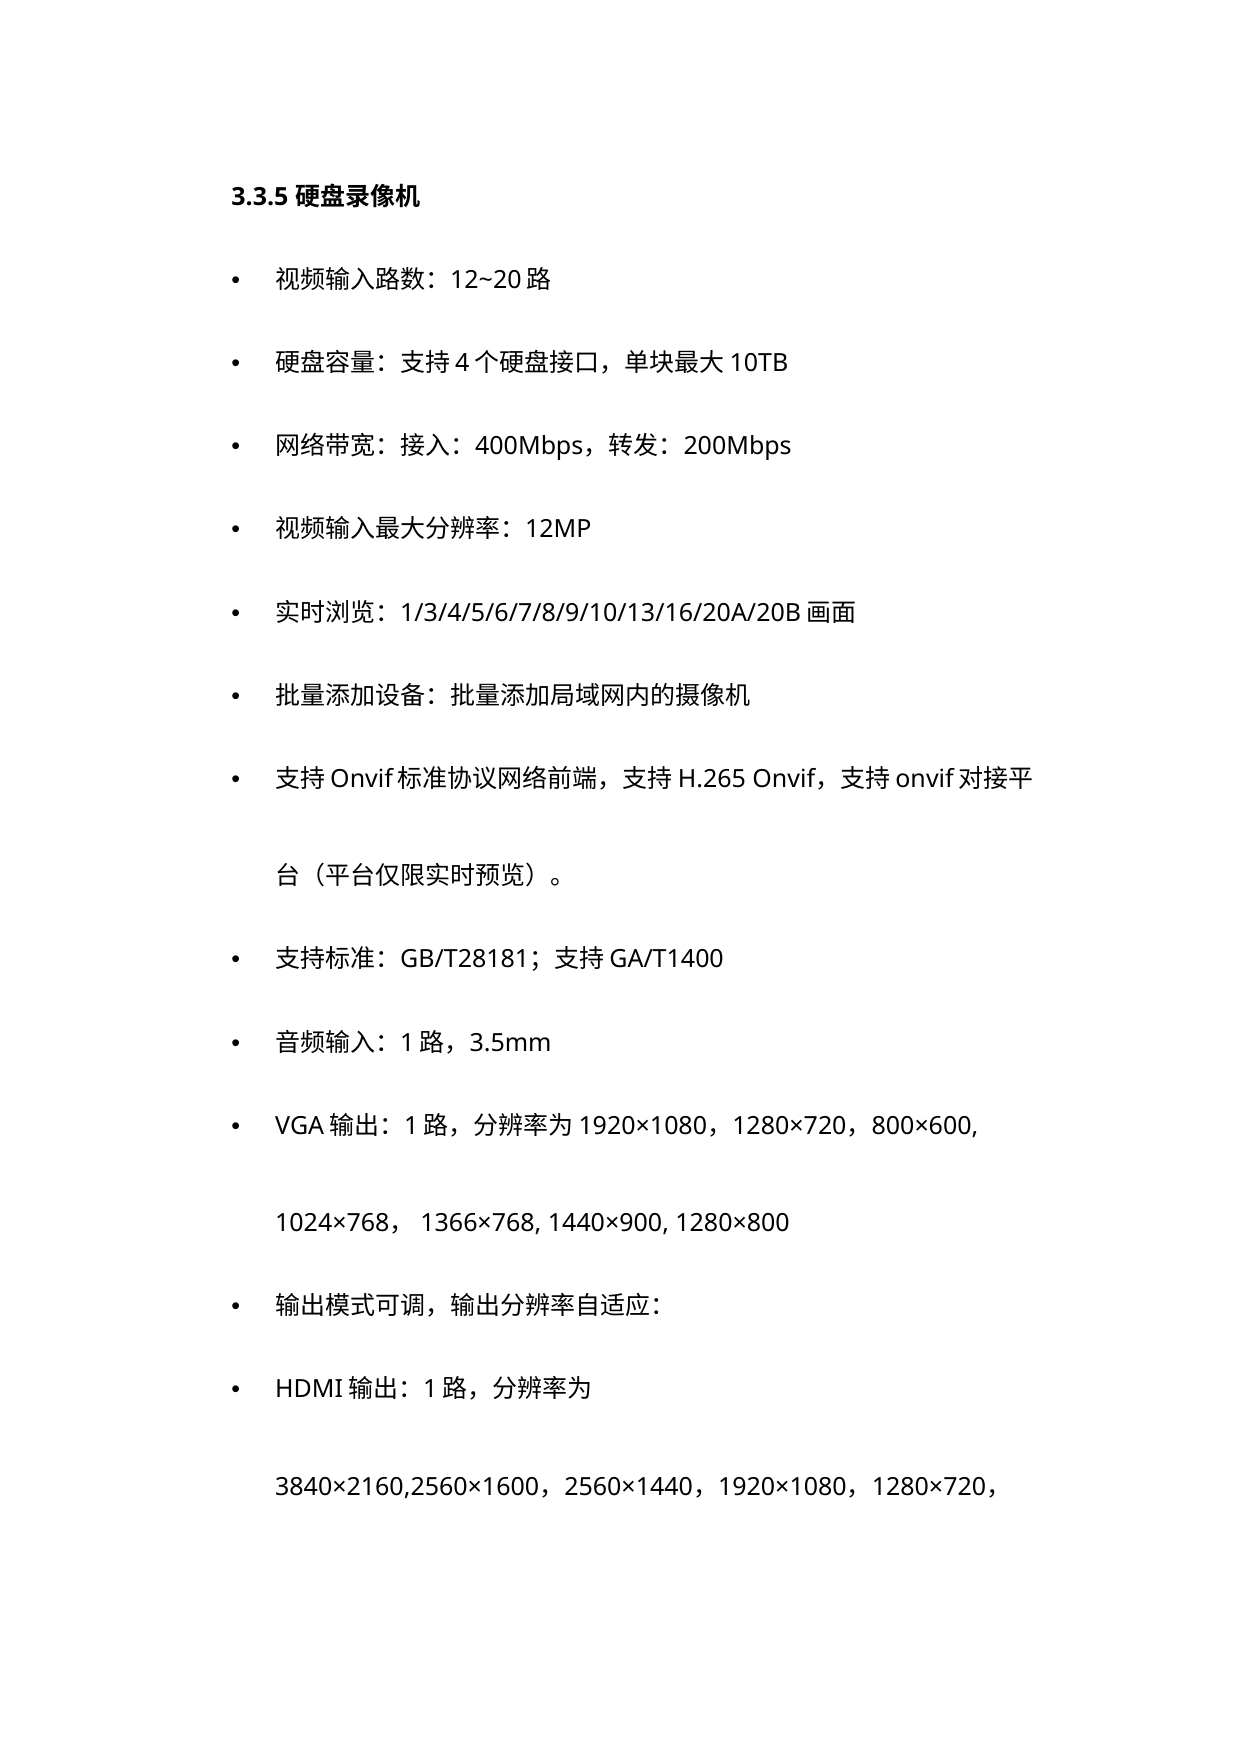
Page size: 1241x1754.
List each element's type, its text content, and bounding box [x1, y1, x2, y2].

list 支持Onvif标准协议网络前端，支持H.265 Onvif，支持onvif对接平台（平台仅限实时预览）。 [231, 744, 1053, 906]
list 实时浏览：1/3/4/5/6/7/8/9/10/13/16/20A/20B画面 [231, 578, 1053, 643]
list 硬盘容量：支持4个硬盘接口，单块最大10TB [231, 328, 1053, 393]
list 网络带宽：接入：400Mbps，转发：200Mbps [231, 411, 1053, 476]
list 视频输入路数：12~20路 [231, 245, 1053, 310]
text 3.3.5 硬盘录像机 [231, 162, 1053, 227]
list VGA输出：1路，分辨率为1920×1080，1280×720，800×600, 1024×768， 1366×768, 1440×900, 1280×800 [231, 1091, 1053, 1253]
list 输出模式可调，输出分辨率自适应： [231, 1271, 1053, 1336]
list 支持标准：GB/T28181；支持GA/T1400 [231, 924, 1053, 989]
list 音频输入：1路，3.5mm [231, 1008, 1053, 1073]
list HDMI输出：1路，分辨率为3840×2160,2560×1600，2560×1440，1920×1080，1280×720， [231, 1354, 1053, 1517]
list 批量添加设备：批量添加局域网内的摄像机 [231, 661, 1053, 726]
list 视频输入最大分辨率：12MP [231, 494, 1053, 559]
